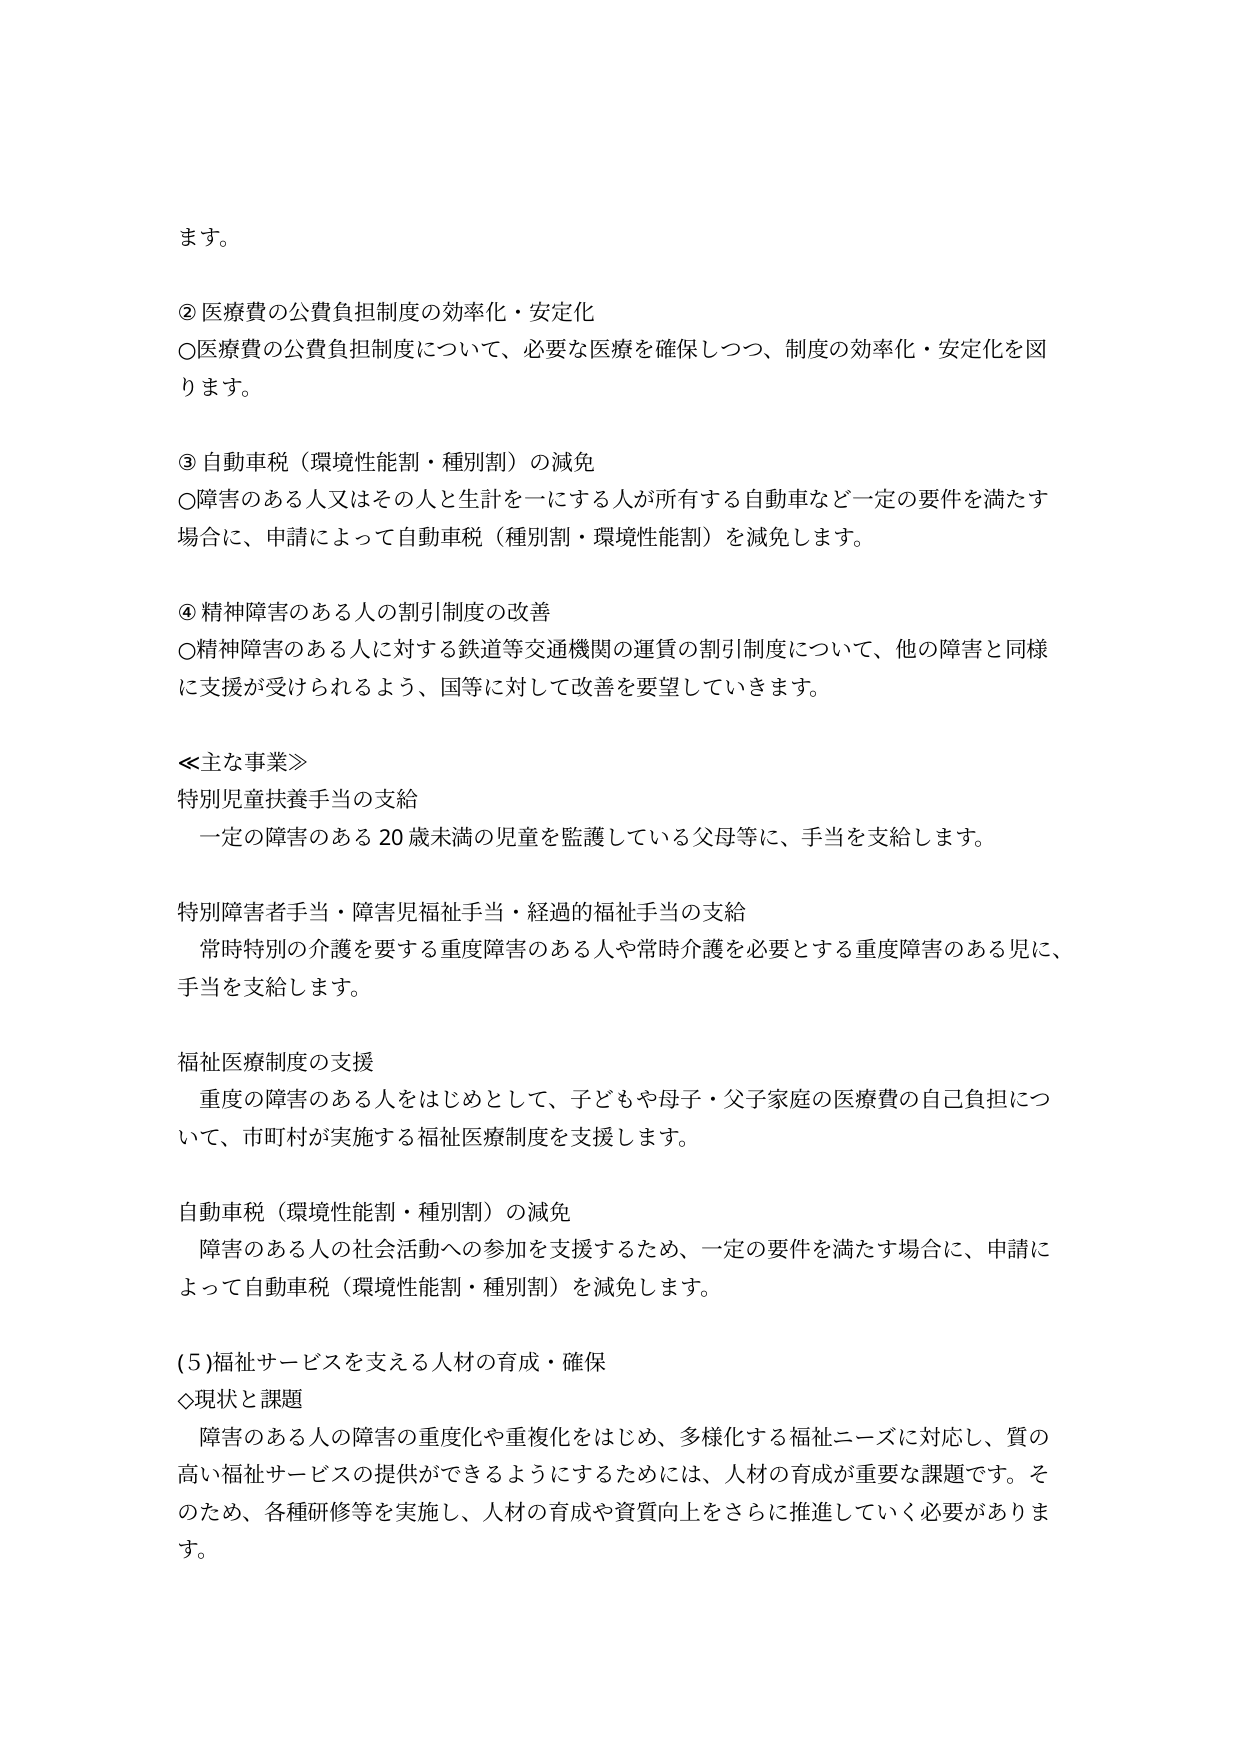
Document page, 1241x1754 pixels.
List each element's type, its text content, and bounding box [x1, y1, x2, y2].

text 自動車税（環境性能割・種別割）の減免 [177, 1192, 1063, 1229]
text 常時特別の介護を要する重度障害のある人や常時介護を必要とする重度障害のある児に、手当を支給します。 [177, 929, 1063, 1004]
text ◇現状と課題 [177, 1379, 1063, 1417]
text 特別児童扶養手当の支給 [177, 779, 1063, 817]
text 障害のある人の社会活動への参加を支援するため、一定の要件を満たす場合に、申請によって自動車税（環境性能割・種別割）を減免します。 [177, 1229, 1063, 1304]
text 障害のある人の障害の重度化や重複化をはじめ、多様化する福祉ニーズに対応し、質の高い福祉サービスの提供ができるようにするためには、人材の育成が重要な課題です。そのため、各種研修等を実施し、人材の育成や資質向上をさらに推進していく必要があります。 [177, 1417, 1063, 1567]
text 福祉医療制度の支援 [177, 1042, 1063, 1079]
text 重度の障害のある人をはじめとして、子どもや母子・父子家庭の医療費の自己負担について、市町村が実施する福祉医療制度を支援します。 [177, 1079, 1063, 1154]
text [177, 217, 1063, 254]
text 一定の障害のある20歳未満の児童を監護している父母等に、手当を支給します。 [177, 817, 1063, 854]
text ④精神障害のある人の割引制度の改善 [177, 592, 1063, 629]
text ③自動車税（環境性能割・種別割）の減免 [177, 442, 1063, 479]
text ②医療費の公費負担制度の効率化・安定化 [177, 292, 1063, 329]
text ≪主な事業≫ [177, 742, 1063, 779]
text ○精神障害のある人に対する鉄道等交通機関の運賃の割引制度について、他の障害と同様に支援が受けられるよう、国等に対して改善を要望していきます。 [177, 629, 1063, 704]
text ○障害のある人又はその人と生計を一にする人が所有する自動車など一定の要件を満たす場合に、申請によって自動車税（種別割・環境性能割）を減免します。 [177, 479, 1063, 554]
text (５)福祉サービスを支える人材の育成・確保 [177, 1342, 1063, 1379]
text 特別障害者手当・障害児福祉手当・経過的福祉手当の支給 [177, 892, 1063, 929]
text ○医療費の公費負担制度について、必要な医療を確保しつつ、制度の効率化・安定化を図ります。 [177, 329, 1063, 404]
